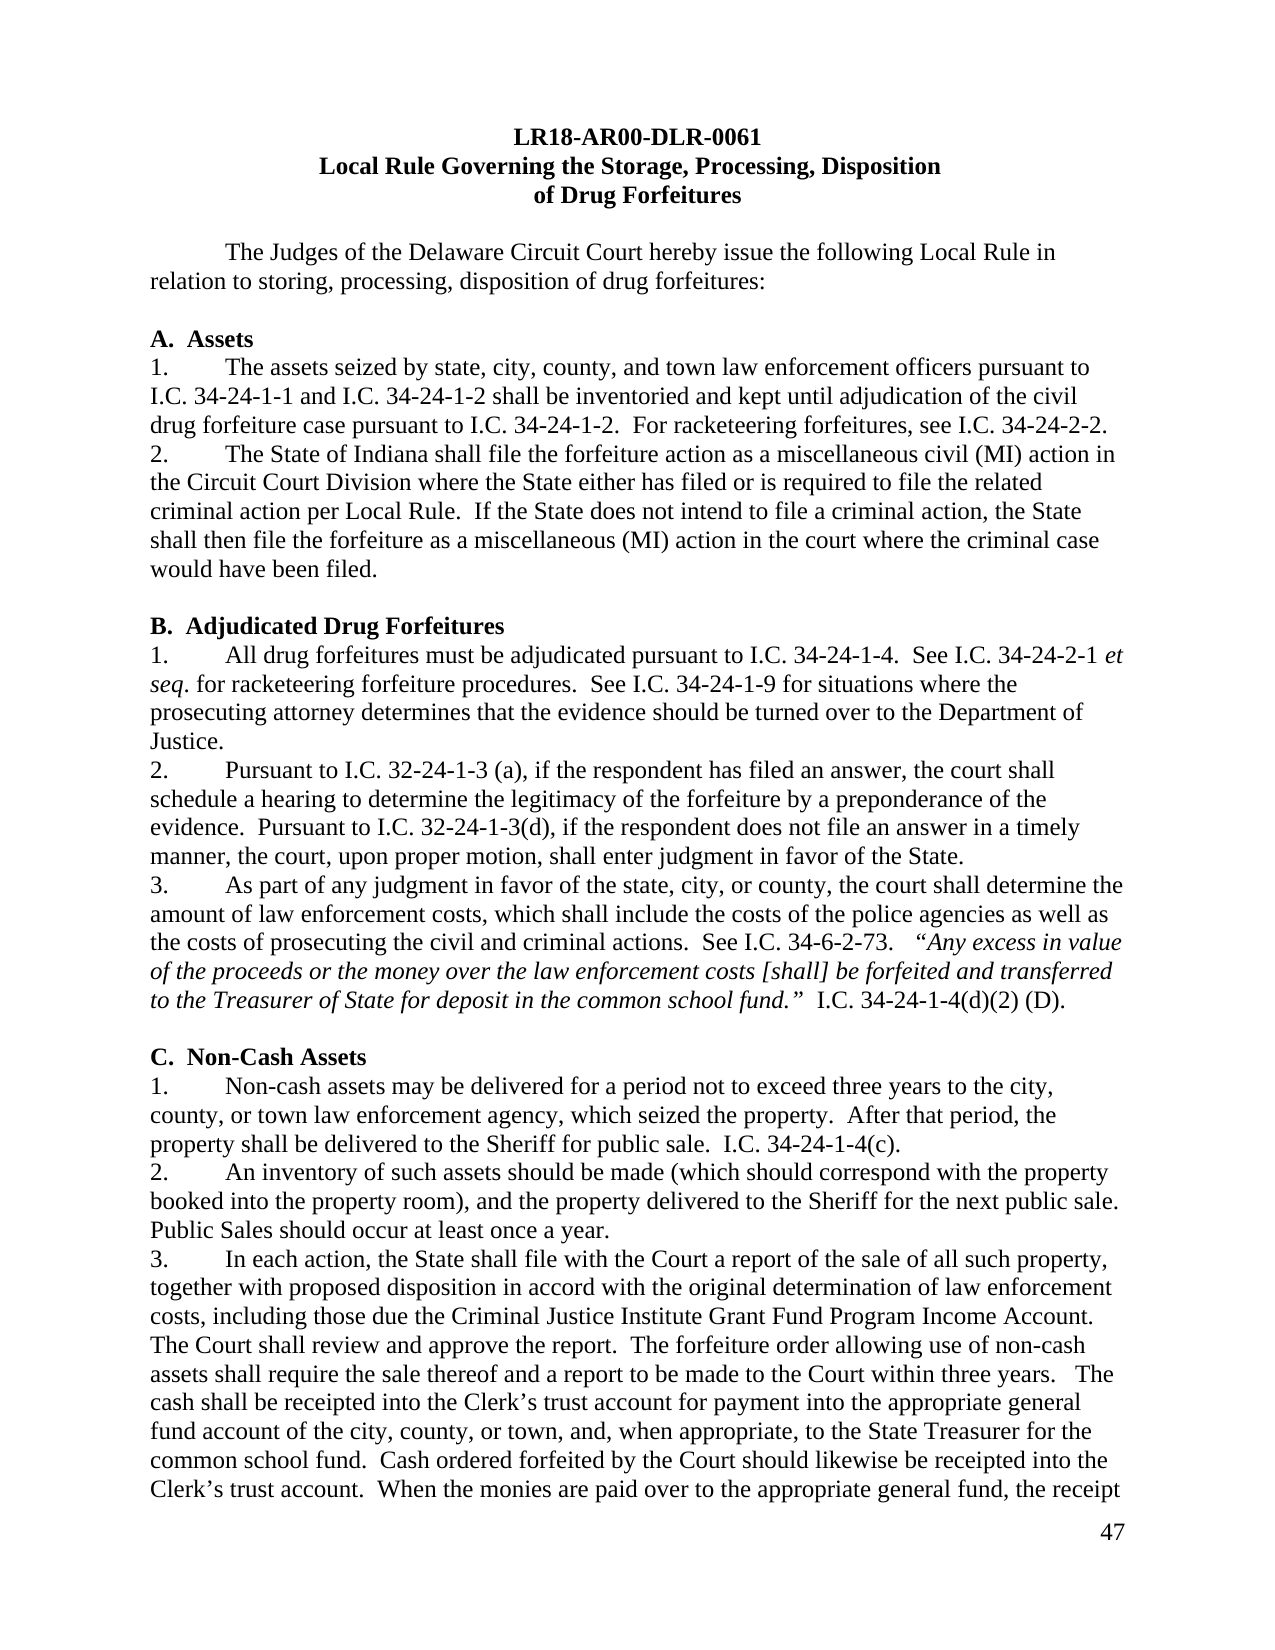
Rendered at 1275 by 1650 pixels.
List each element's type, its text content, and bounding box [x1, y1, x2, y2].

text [150, 1244, 1125, 1502]
text 1. All drug forfeitures must be adjudicated pursuant to I.C. 34-24-1-4. See I.C. 34-24-2-1 et seq. for racketeering forfeiture procedures. See I.C. 34-24-1-9 for situations where the prosecuting attorney determines that the evidence should be turned over to the Department of Justice. [150, 640, 1125, 755]
text 2. Pursuant to I.C. 32-24-1-3 (a), if the respondent has filed an answer, the court shall schedule a hearing to determine the legitimacy of the forfeiture by a preponderance of the evidence. Pursuant to I.C. 32-24-1-3(d), if the respondent does not file an answer in a timely manner, the court, upon proper motion, shall enter judgment in favor of the State. [150, 755, 1125, 870]
text 3. As part of any judgment in favor of the state, city, or county, the court shall determine the amount of law enforcement costs, which shall include the costs of the police agencies as well as the costs of prosecuting the civil and criminal actions. See I.C. 34-6-2-73. “Any excess in value of the proceeds or the money over the law enforcement costs [shall] be forfeited and transferred to the Treasurer of State for deposit in the common school fund.” I.C. 34-24-1-4(d)(2) (D). [150, 870, 1125, 1014]
subtitle Local Rule Governing the Storage, Processing, Disposition [150, 151, 1110, 180]
text B. Adjudicated Drug Forfeitures [150, 611, 1125, 640]
text C. Non-Cash Assets [150, 1042, 1125, 1071]
text 2. An inventory of such assets should be made (which should correspond with the property booked into the property room), and the property delivered to the Sheriff for the next public sale. Public Sales should occur at least once a year. [150, 1157, 1125, 1244]
subtitle 1. The assets seized by state, city, county, and town law enforcement officers pursuant to I.C. 34-24-1-1 and I.C. 34-24-1-2 shall be inventoried and kept until adjudication of the civil drug forfeiture case pursuant to I.C. 34-24-1-2. For racketeering forfeitures, see I.C. 34-24-2-2. [150, 352, 1125, 439]
text The Judges of the Delaware Circuit Court hereby issue the following Local Rule in relation to storing, processing, disposition of drug forfeitures: [150, 237, 1125, 295]
text LR18-AR00-DLR-0061 [150, 122, 1125, 151]
text of Drug Forfeitures [150, 180, 1125, 209]
text 1. Non-cash assets may be delivered for a period not to exceed three years to the city, county, or town law enforcement agency, which seized the property. After that period, the property shall be delivered to the Sheriff for public sale. I.C. 34-24-1-4(c). [150, 1071, 1125, 1157]
text A. Assets [150, 324, 1125, 352]
text 2. The State of Indiana shall file the forfeiture action as a miscellaneous civil (MI) action in the Circuit Court Division where the State either has filed or is required to file the related criminal action per Local Rule. If the State does not intend to file a criminal action, the State shall then file the forfeiture as a miscellaneous (MI) action in the court where the criminal case would have been filed. [150, 439, 1125, 582]
